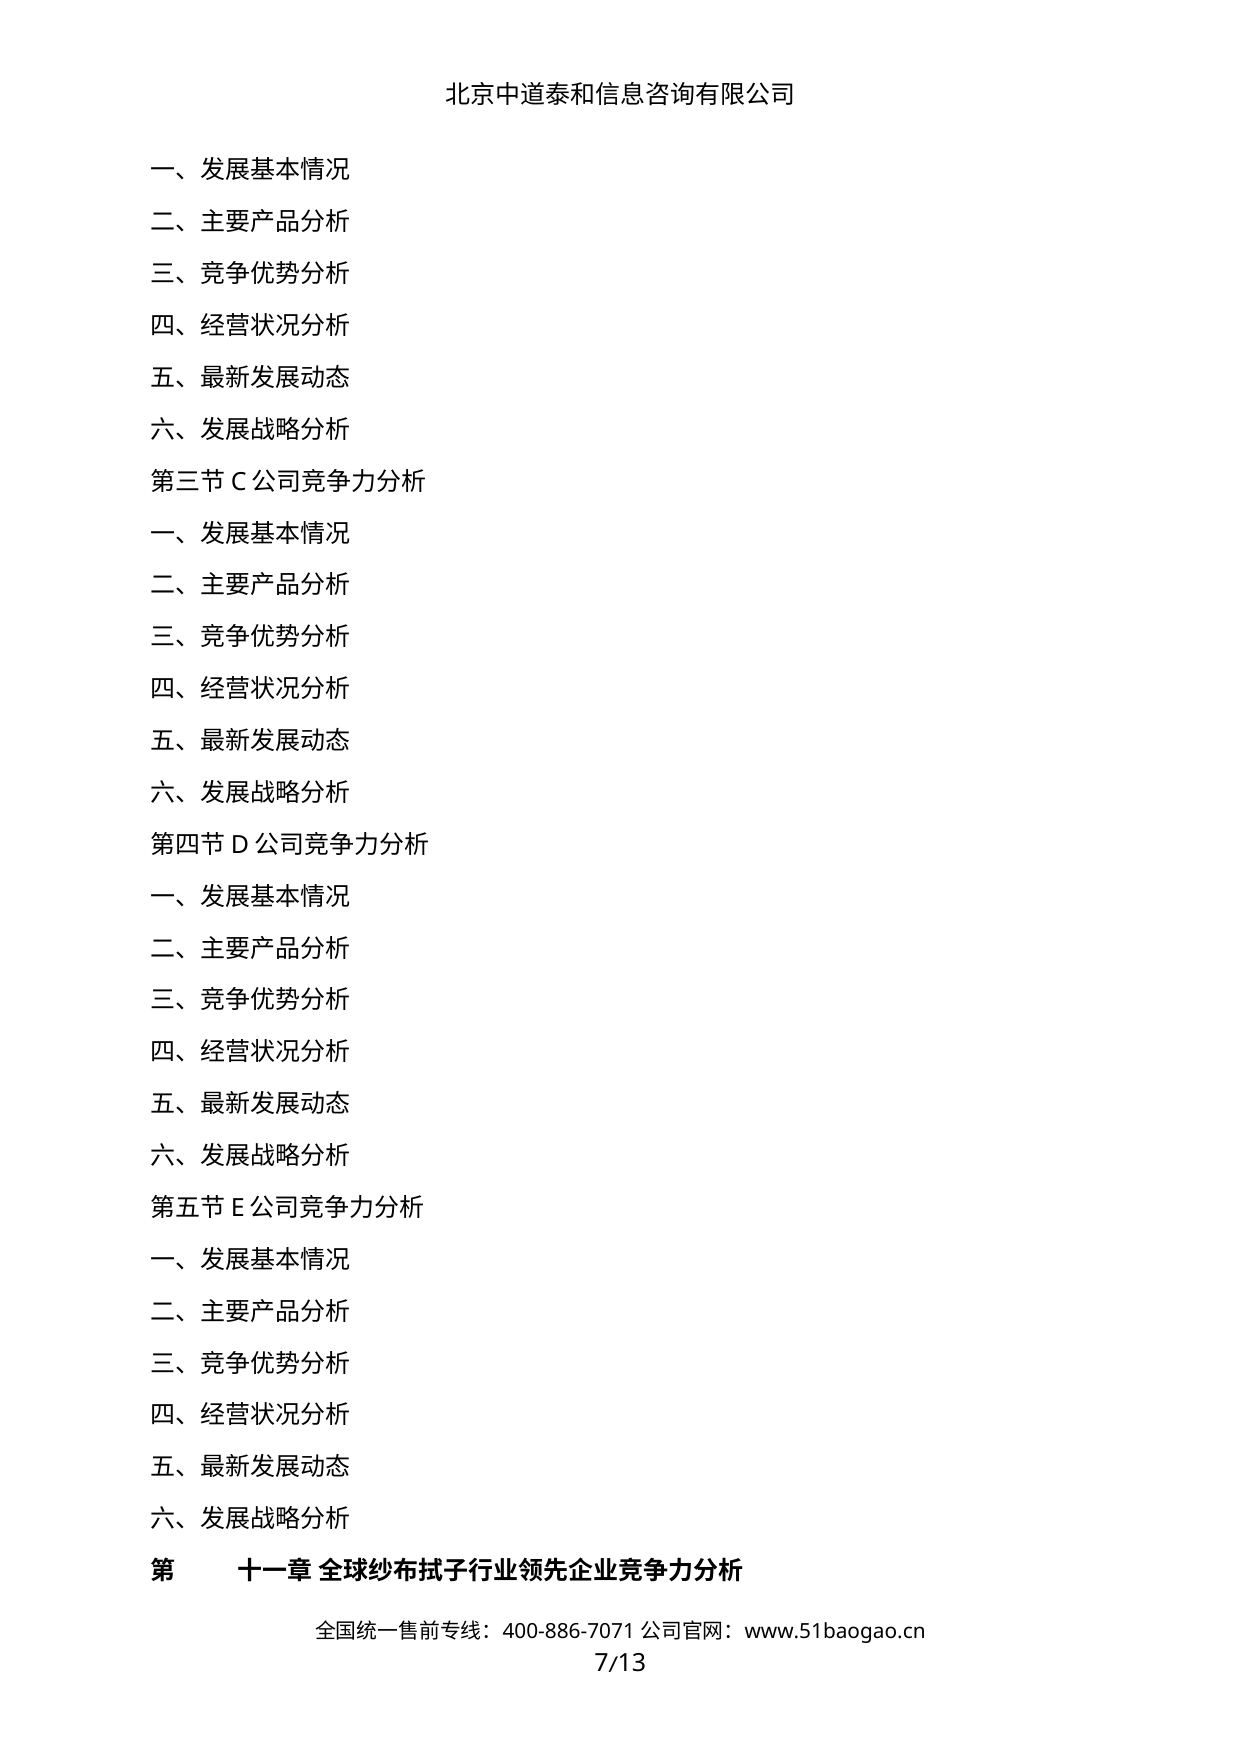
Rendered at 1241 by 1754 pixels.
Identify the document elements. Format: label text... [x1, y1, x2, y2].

text 二、主要产品分析 [150, 565, 1090, 601]
text 二、主要产品分析 [150, 928, 1090, 964]
text 第四节 D公司竞争力分析 [150, 824, 1090, 861]
text 六、发展战略分析 [150, 1499, 1090, 1535]
text 二、主要产品分析 [150, 202, 1090, 238]
text 三、竞争优势分析 [150, 1343, 1090, 1379]
text 五、最新发展动态 [150, 721, 1090, 757]
text 一、发展基本情况 [150, 876, 1090, 912]
text 三、竞争优势分析 [150, 980, 1090, 1016]
text 四、经营状况分析 [150, 1032, 1090, 1068]
text 三、竞争优势分析 [150, 254, 1090, 290]
text 三、竞争优势分析 [150, 617, 1090, 653]
text 一、发展基本情况 [150, 150, 1090, 186]
text 第 十一章 全球纱布拭子行业领先企业竞争力分析 [150, 1551, 1090, 1587]
text 第三节 C公司竞争力分析 [150, 461, 1090, 497]
text 五、最新发展动态 [150, 357, 1090, 394]
text 四、经营状况分析 [150, 669, 1090, 705]
text 六、发展战略分析 [150, 1136, 1090, 1172]
text 第五节 E公司竞争力分析 [150, 1187, 1090, 1224]
text 二、主要产品分析 [150, 1291, 1090, 1327]
text 四、经营状况分析 [150, 1395, 1090, 1431]
text 四、经营状况分析 [150, 306, 1090, 342]
text 五、最新发展动态 [150, 1447, 1090, 1483]
text 一、发展基本情况 [150, 1239, 1090, 1276]
text 六、发展战略分析 [150, 772, 1090, 809]
text 六、发展战略分析 [150, 409, 1090, 446]
text 五、最新发展动态 [150, 1084, 1090, 1120]
text 一、发展基本情况 [150, 513, 1090, 549]
